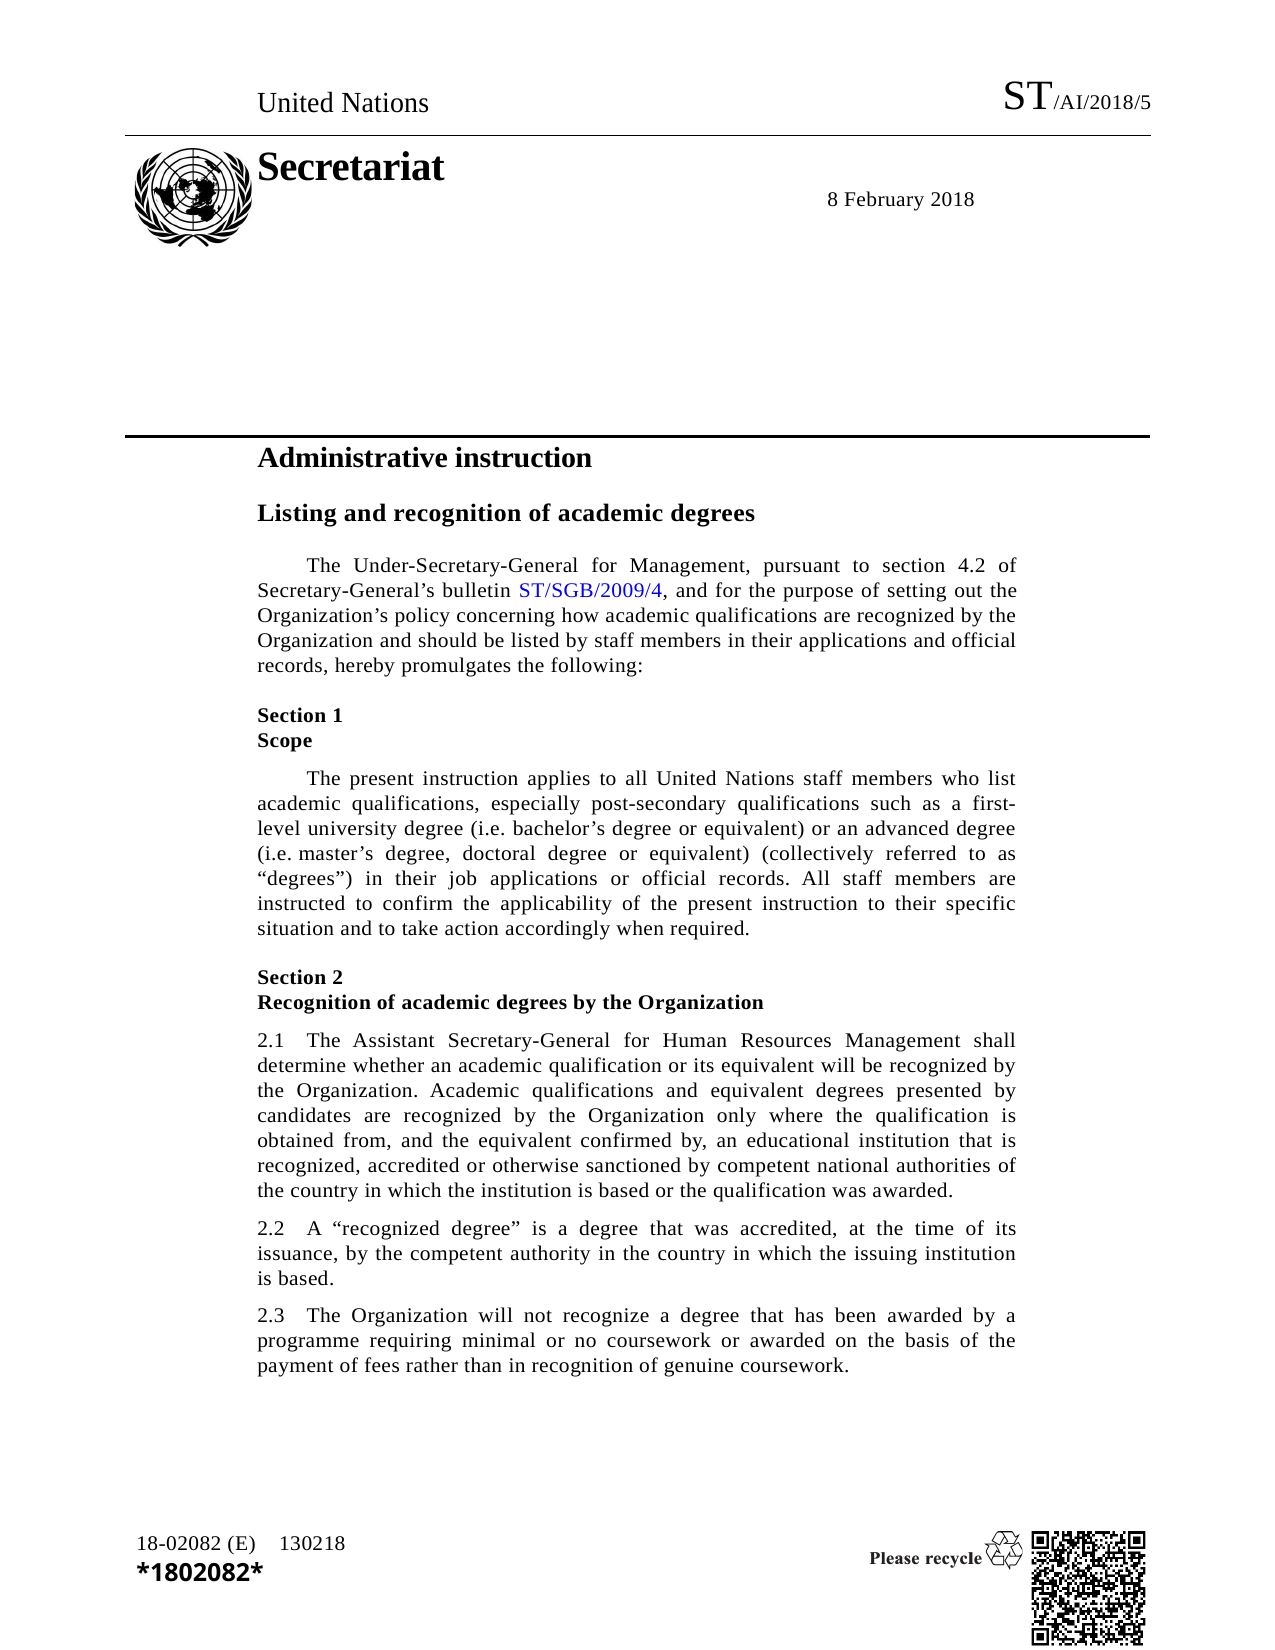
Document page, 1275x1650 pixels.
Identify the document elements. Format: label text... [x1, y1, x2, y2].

title Administrative instruction [125, 443, 1019, 474]
text Section 1 [125, 702, 1019, 727]
text The present instruction applies to all United Nations staff members who list academic qualifications, especially post-secondary qualifications such as a first-level university degree (i.e. bachelor’s degree or equivalent) or an advanced degree (i.e. master’s degree, doctoral degree or equivalent) (collectively referred to as “degrees”) in their job applications or official records. All staff members are instructed to confirm the applicability of the present instruction to their specific situation and to take action accordingly when required. [257, 765, 1018, 940]
picture [869, 1531, 1023, 1570]
title Listing and recognition of academic degrees [125, 499, 1019, 527]
text 2.1 The Assistant Secretary-General for Human Resources Management shall determine whether an academic qualification or its equivalent will be recognized by the Organization. Academic qualifications and equivalent degrees presented by candidates are recognized by the Organization only where the qualification is obtained from, and the equivalent confirmed by, an educational institution that is recognized, accredited or otherwise sanctioned by competent national authorities of the country in which the institution is based or the qualification was awarded. [257, 1027, 1018, 1202]
text Recognition of academic degrees by the Organization [125, 990, 1019, 1015]
picture [1031, 1531, 1146, 1646]
text 2.2 A “recognized degree” is a degree that was accredited, at the time of its issuance, by the competent authority in the country in which the issuing institution is based. [257, 1215, 1018, 1290]
text Section 2 [125, 965, 1019, 990]
text The Under-Secretary-General for Management, pursuant to section 4.2 of Secretary-General’s bulletin ST/SGB/2009/4, and for the purpose of setting out the Organization’s policy concerning how academic qualifications are recognized by the Organization and should be listed by staff members in their applications and official records, hereby promulgates the following: [257, 552, 1018, 677]
text 2.3 The Organization will not recognize a degree that has been awarded by a programme requiring minimal or no coursework or awarded on the basis of the payment of fees rather than in recognition of genuine coursework. [257, 1302, 1018, 1377]
text Scope [125, 727, 1019, 752]
picture [134, 148, 252, 247]
